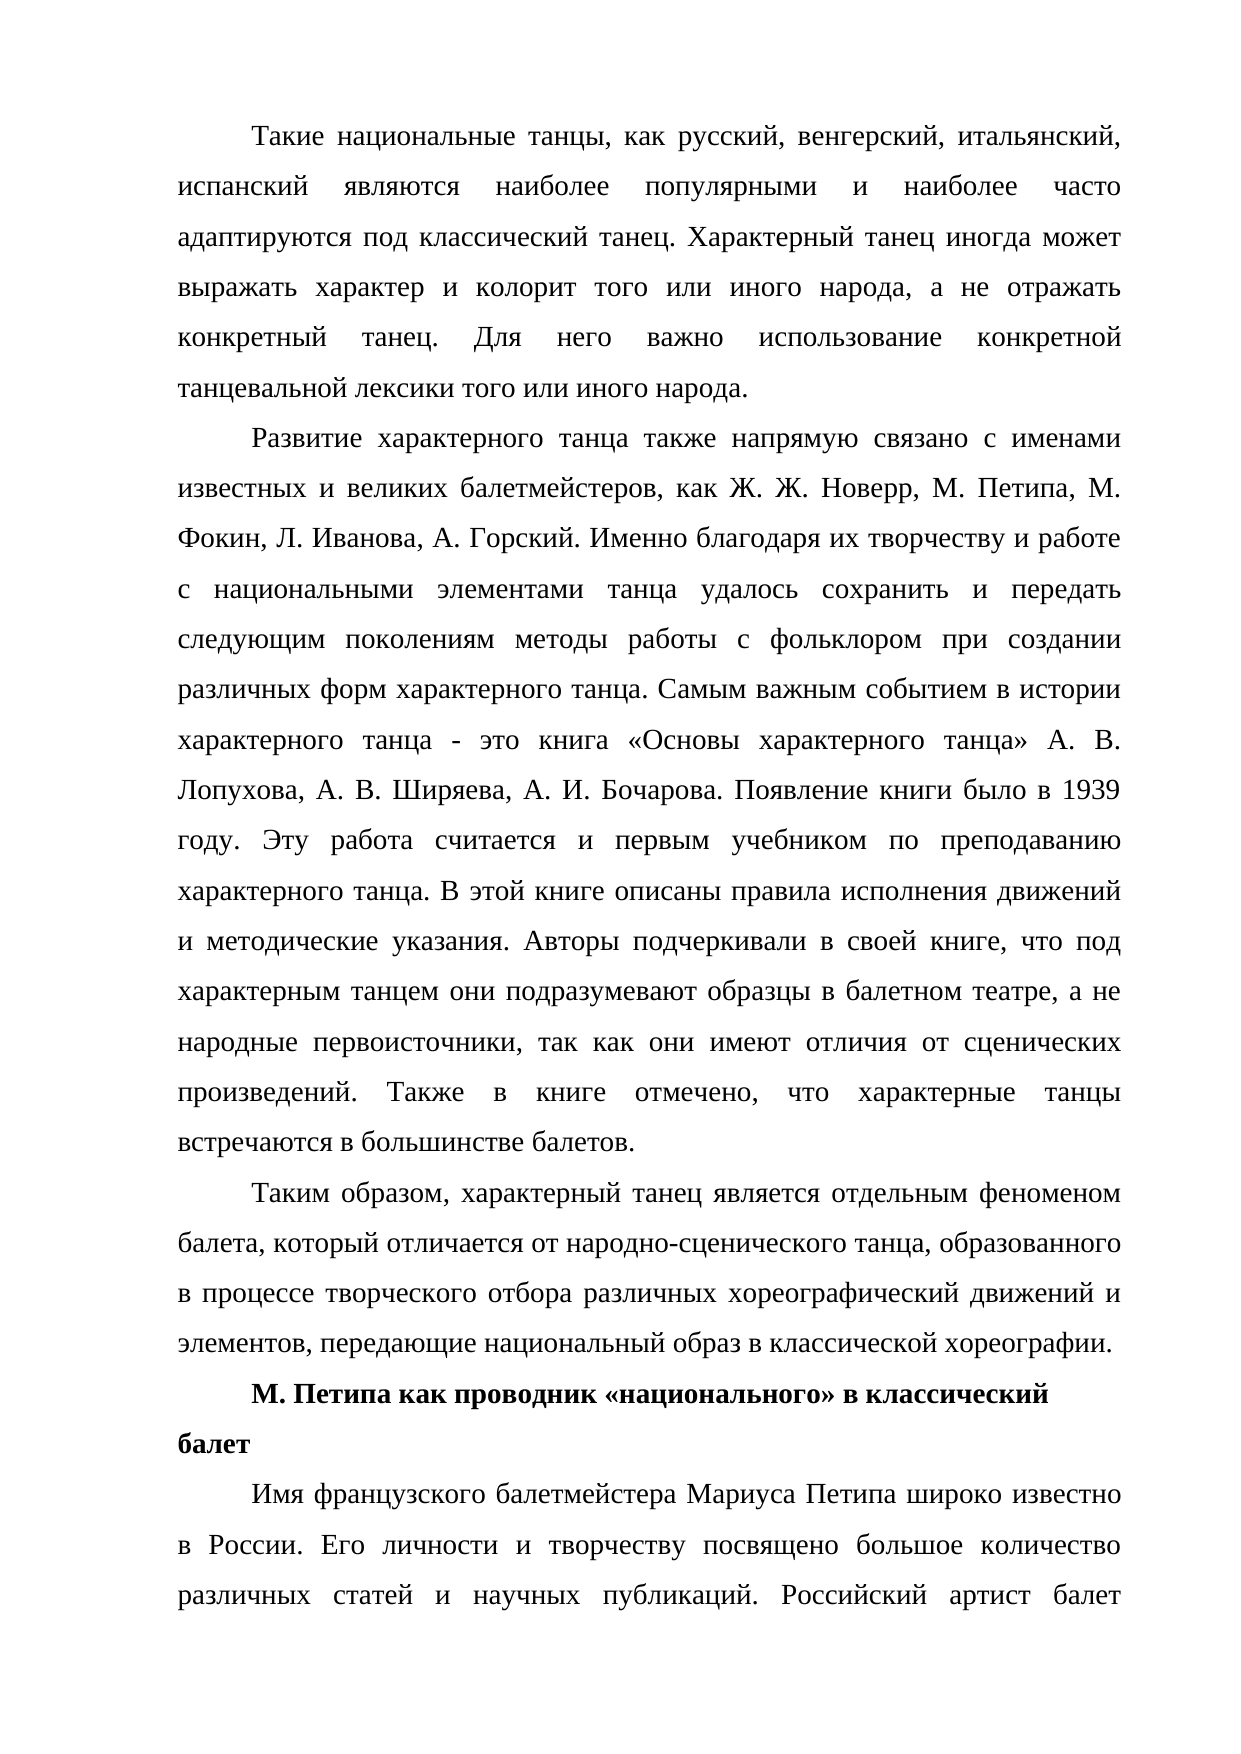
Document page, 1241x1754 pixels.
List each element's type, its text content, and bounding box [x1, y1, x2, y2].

text М. Петипа как проводник «национального» в классический балет [177, 1376, 1122, 1460]
text Такие национальные танцы, как русский, венгерский, итальянский, испанский являются наиболее популярными и наиболее часто адаптируются под классический танец. Характерный танец иногда может выражать характер и колорит того или иного народа, а не отражать конкретный танец. Для него важно использование конкретной танцевальной лексики того или иного народа. [177, 118, 1122, 403]
text Таким образом, характерный танец является отдельным феноменом балета, который отличается от народно-сценического танца, образованного в процессе творческого отбора различных хореографический движений и элементов, передающие национальный образ в классической хореографии. [177, 1175, 1122, 1359]
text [177, 1477, 1122, 1611]
text Развитие характерного танца также напрямую связано с именами известных и великих балетмейстеров, как Ж. Ж. Новерр, М. Петипа, М. Фокин, Л. Иванова, А. Горский. Именно благодаря их творчеству и работе с национальными элементами танца удалось сохранить и передать следующим поколениям методы работы с фольклором при создании различных форм характерного танца. Самым важным событием в истории характерного танца - это книга «Основы характерного танца» А. В. Лопухова, А. В. Ширяева, А. И. Бочарова. Появление книги было в 1939 году. Эту работа считается и первым учебником по преподаванию характерного танца. В этой книге описаны правила исполнения движений и методические указания. Авторы подчеркивали в своей книге, что под характерным танцем они подразумевают образцы в балетном театре, а не народные первоисточники, так как они имеют отличия от сценических произведений. Также в книге отмечено, что характерные танцы встречаются в большинстве балетов. [177, 420, 1122, 1158]
